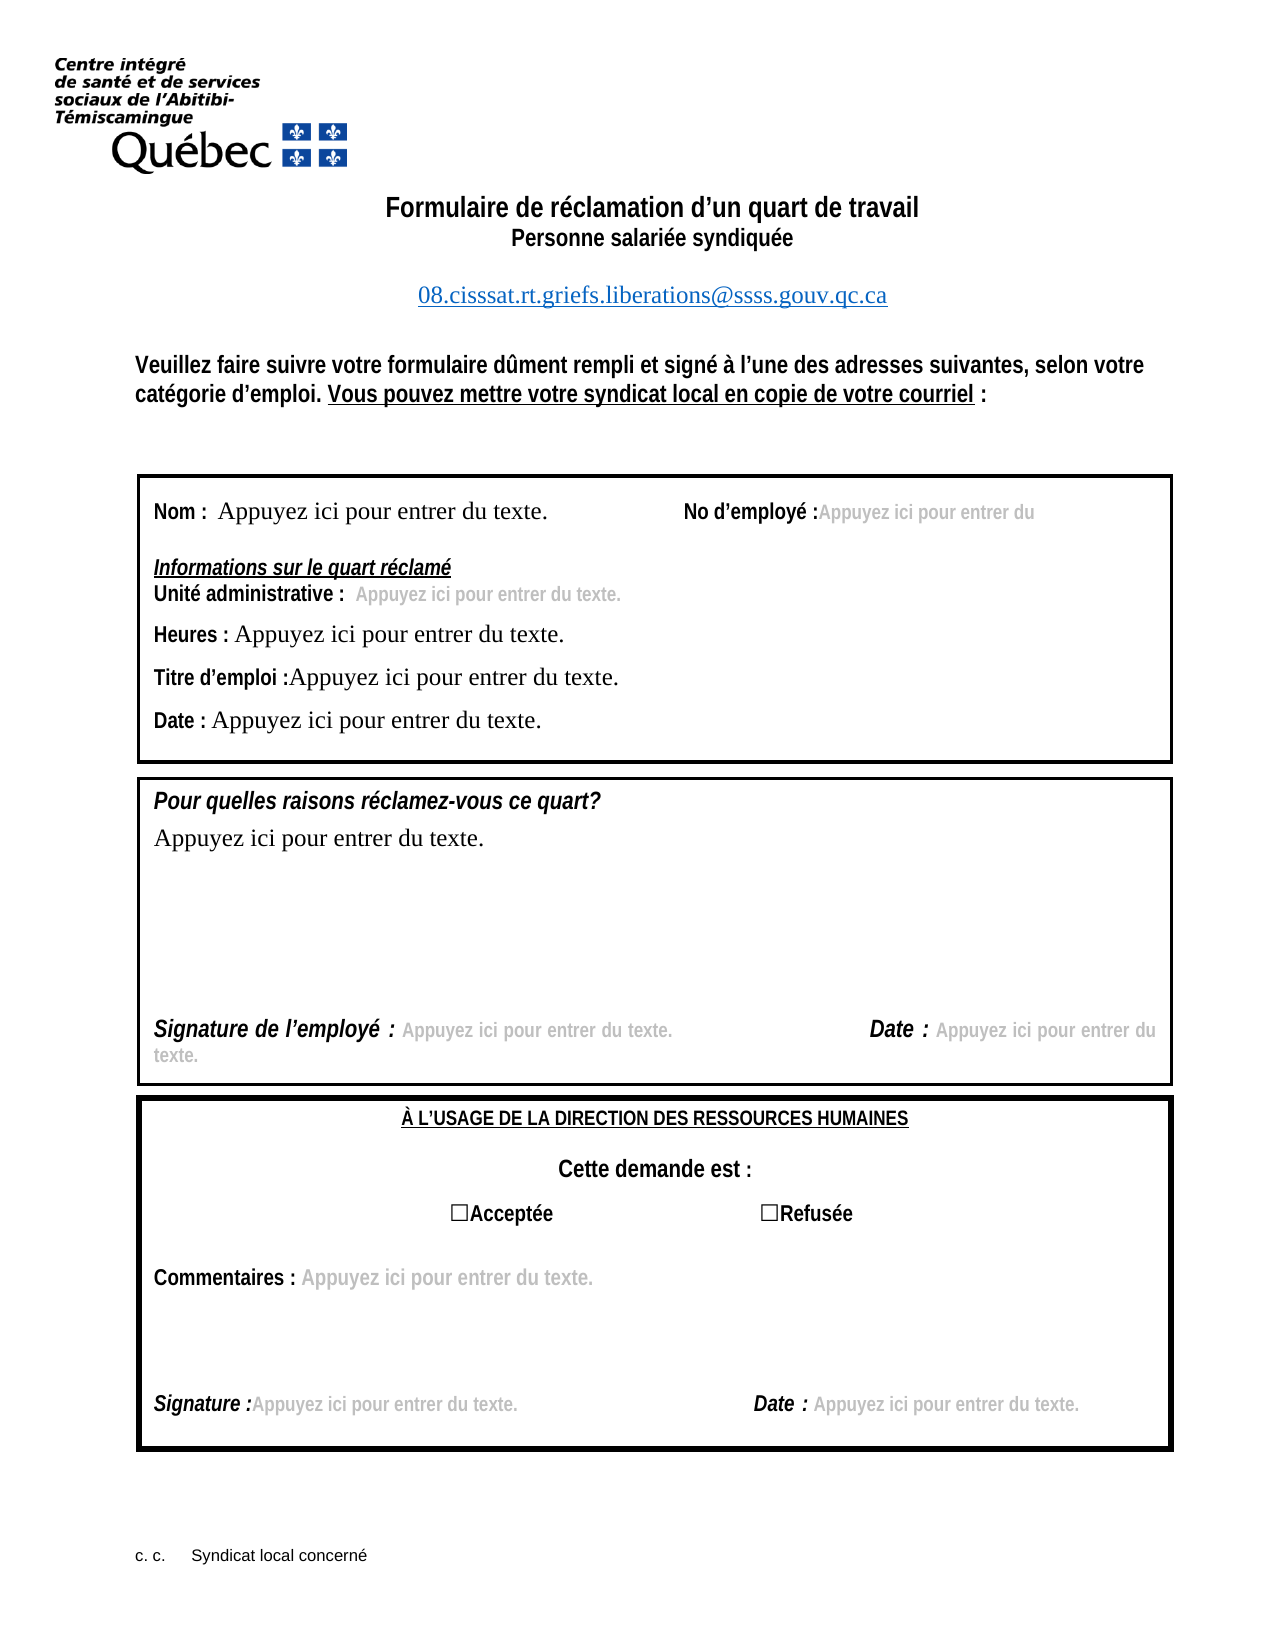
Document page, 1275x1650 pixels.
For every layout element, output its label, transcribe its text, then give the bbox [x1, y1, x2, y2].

picture [54, 58, 347, 174]
text 08.cisssat.rt.griefs.liberations@ssss.gouv.qc.ca [135, 281, 1170, 309]
text Veuillez faire suivre votre formulaire dûment rempli et signé à l’une des adresses suivantes, selon votre catégorie d’emploi. Vous pouvez mettre votre syndicat local en copie de votre courriel : [135, 350, 1169, 408]
title Personne salariée syndiquée [135, 223, 1170, 252]
title Formulaire de réclamation d’un quart de travail [135, 190, 1170, 223]
